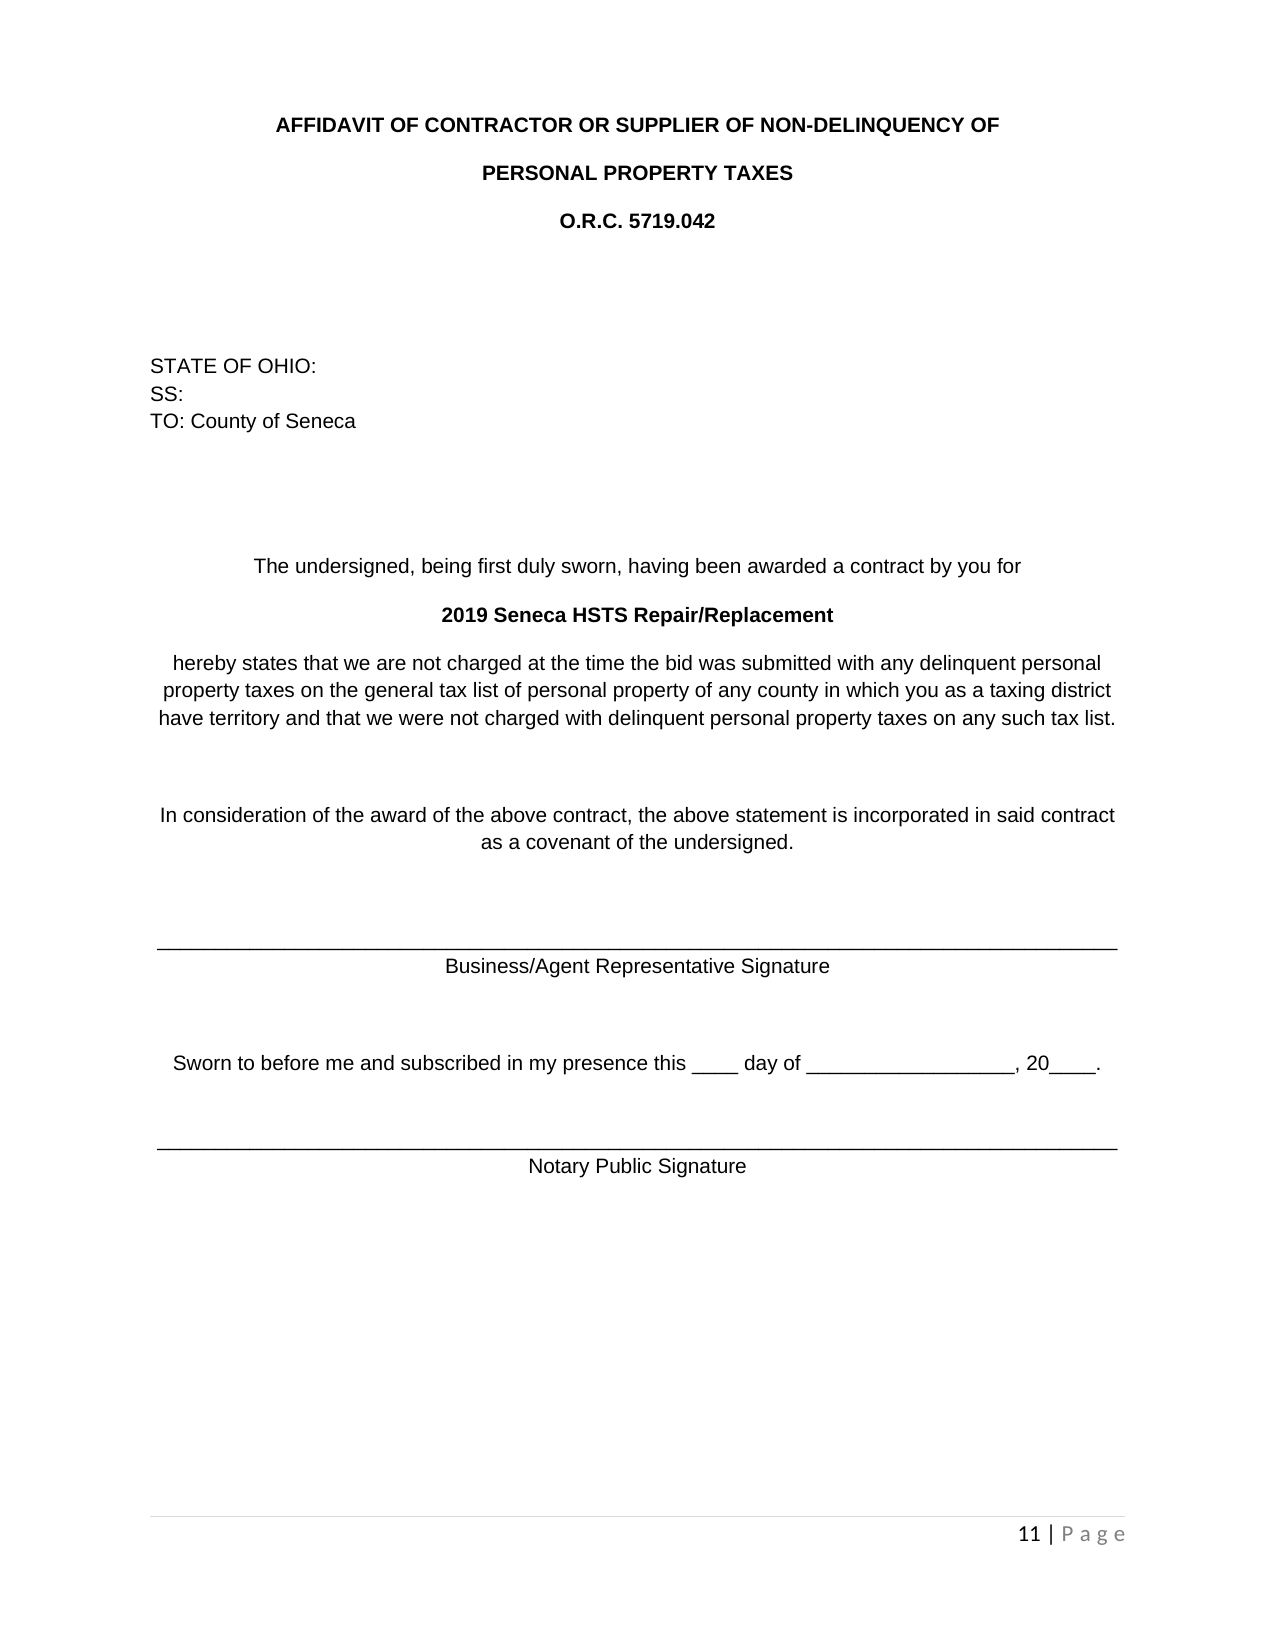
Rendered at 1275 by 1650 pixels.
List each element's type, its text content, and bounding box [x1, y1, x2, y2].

text TO: County of Seneca [150, 409, 1125, 433]
text O.R.C. 5719.042 [150, 209, 1125, 233]
text AFFIDAVIT OF CONTRACTOR OR SUPPLIER OF NON-DELINQUENCY OF [150, 112, 1125, 136]
text Business/Agent Representative Signature [150, 954, 1125, 978]
text The undersigned, being first duly sworn, having been awarded a contract by you for [150, 554, 1125, 578]
text 2019 Seneca HSTS Repair/Replacement [150, 602, 1125, 626]
text Notary Public Signature [150, 1154, 1125, 1178]
text ___________________________________________________________________________________ [150, 1127, 1125, 1151]
text In consideration of the award of the above contract, the above statement is incorporated in said contract as a covenant of the undersigned. [150, 802, 1125, 854]
text ___________________________________________________________________________________ [150, 927, 1125, 951]
text Sworn to before me and subscribed in my presence this ____ day of __________________, 20____. [150, 1051, 1125, 1075]
text SS: [150, 382, 1125, 406]
text hereby states that we are not charged at the time the bid was submitted with any delinquent personal property taxes on the general tax list of personal property of any county in which you as a taxing district have territory and that we were not charged with delinquent personal property taxes on any such tax list. [150, 651, 1125, 730]
text PERSONAL PROPERTY TAXES [150, 161, 1125, 185]
text STATE OF OHIO: [150, 354, 1125, 378]
